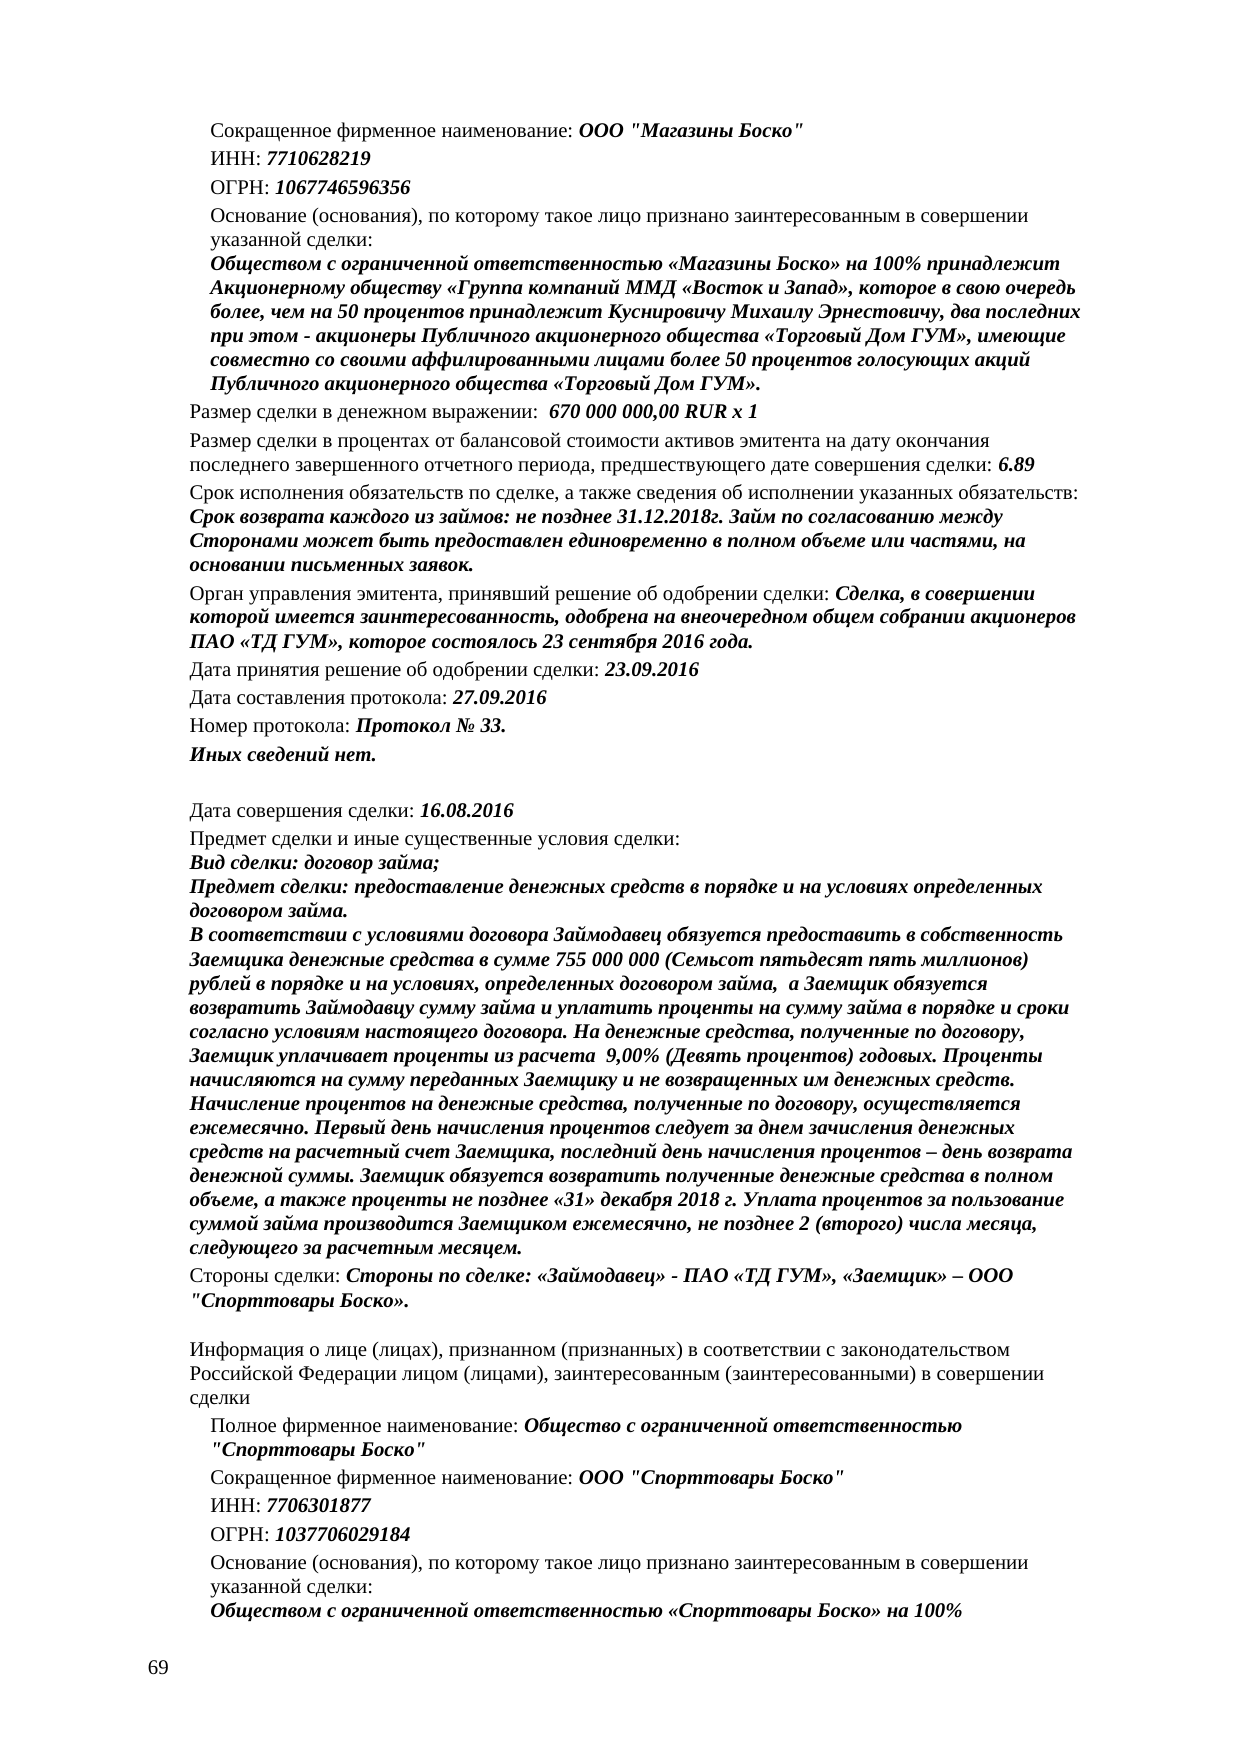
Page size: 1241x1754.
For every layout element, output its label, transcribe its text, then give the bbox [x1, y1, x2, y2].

text Предмет сделки и иные существенные условия сделки: Вид сделки: договор займа; Предмет сделки: предоставление денежных средств в порядке и на условиях определенных договором займа. В соответствии с условиями договора Займодавец обязуется предоставить в собственность Заемщика денежные средства в сумме 755 000 000 (Семьсот пятьдесят пять миллионов) рублей в порядке и на условиях, определенных договором займа, а Заемщик обязуется возвратить Займодавцу сумму займа и уплатить проценты на сумму займа в порядке и сроки согласно условиям настоящего договора. На денежные средства, полученные по договору, Заемщик уплачивает проценты из расчета 9,00% (Девять процентов) годовых. Проценты начисляются на сумму переданных Заемщику и не возвращенных им денежных средств. Начисление процентов на денежные средства, полученные по договору, осуществляется ежемесячно. Первый день начисления процентов следует за днем зачисления денежных средств на расчетный счет Заемщика, последний день начисления процентов – день возврата денежной суммы. Заемщик обязуется возвратить полученные денежные средства в полном объеме, а также проценты не позднее «31» декабря 2018 г. Уплата процентов за пользование суммой займа производится Заемщиком ежемесячно, не позднее 2 (второго) числа месяца, следующего за расчетным месяцем. [189, 826, 1092, 1259]
text Номер протокола: Протокол № 33. [189, 713, 1092, 737]
text Орган управления эмитента, принявший решение об одобрении сделки: Сделка, в совершении которой имеется заинтересованность, одобрена на внеочередном общем собрании акционеров ПАО «ТД ГУМ», которое состоялось 23 сентября 2016 года. [189, 580, 1092, 653]
text Основание (основания), по которому такое лицо признано заинтересованным в совершении указанной сделки: Обществом с ограниченной ответственностью «Магазины Боско» на 100% принадлежит Акционерному обществу «Группа компаний ММД «Восток и Запад», которое в свою очередь более, чем на 50 процентов принадлежит Куснировичу Михаилу Эрнестовичу, два последних при этом - акционеры Публичного акционерного общества «Торговый Дом ГУМ», имеющие совместно со своими аффилированными лицами более 50 процентов голосующих акций Публичного акционерного общества «Торговый Дом ГУМ». [210, 203, 1092, 395]
subtitle Информация о лице (лицах), признанном (признанных) в соответствии с законодательством Российской Федерации лицом (лицами), заинтересованным (заинтересованными) в совершении сделки [189, 1337, 1092, 1409]
text Дата составления протокола: 27.09.2016 [189, 685, 1092, 709]
text Размер сделки в денежном выражении: 670 000 000,00 RUR x 1 [189, 399, 1092, 423]
text Дата принятия решение об одобрении сделки: 23.09.2016 [189, 657, 1092, 681]
text Иных сведений нет. [189, 741, 1092, 766]
text Стороны сделки: Стороны по сделке: «Займодавец» - ПАО «ТД ГУМ», «Заемщик» – ООО "Спорттовары Боско». [189, 1263, 1092, 1312]
text Дата совершения сделки: 16.08.2016 [189, 798, 1092, 822]
text Срок исполнения обязательств по сделке, а также сведения об исполнении указанных обязательств: Срок возврата каждого из займов: не позднее 31.12.2018г. Займ по согласованию между Сторонами может быть предоставлен единовременно в полном объеме или частями, на основании письменных заявок. [189, 480, 1092, 576]
text Полное фирменное наименование: Общество с ограниченной ответственностью "Спорттовары Боско" [210, 1413, 1092, 1461]
text Размер сделки в процентах от балансовой стоимости активов эмитента на дату окончания последнего завершенного отчетного периода, предшествующего дате совершения сделки: 6.89 [189, 428, 1092, 476]
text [210, 1550, 1092, 1622]
text ИНН: 7706301877 [210, 1493, 1092, 1517]
text ИНН: 7710628219 [210, 146, 1092, 170]
text Сокращенное фирменное наименование: ООО "Спорттовары Боско" [210, 1465, 1092, 1489]
text ОГРН: 1067746596356 [210, 174, 1092, 199]
text ОГРН: 1037706029184 [210, 1522, 1092, 1546]
text Сокращенное фирменное наименование: ООО "Магазины Боско" [210, 118, 1092, 142]
